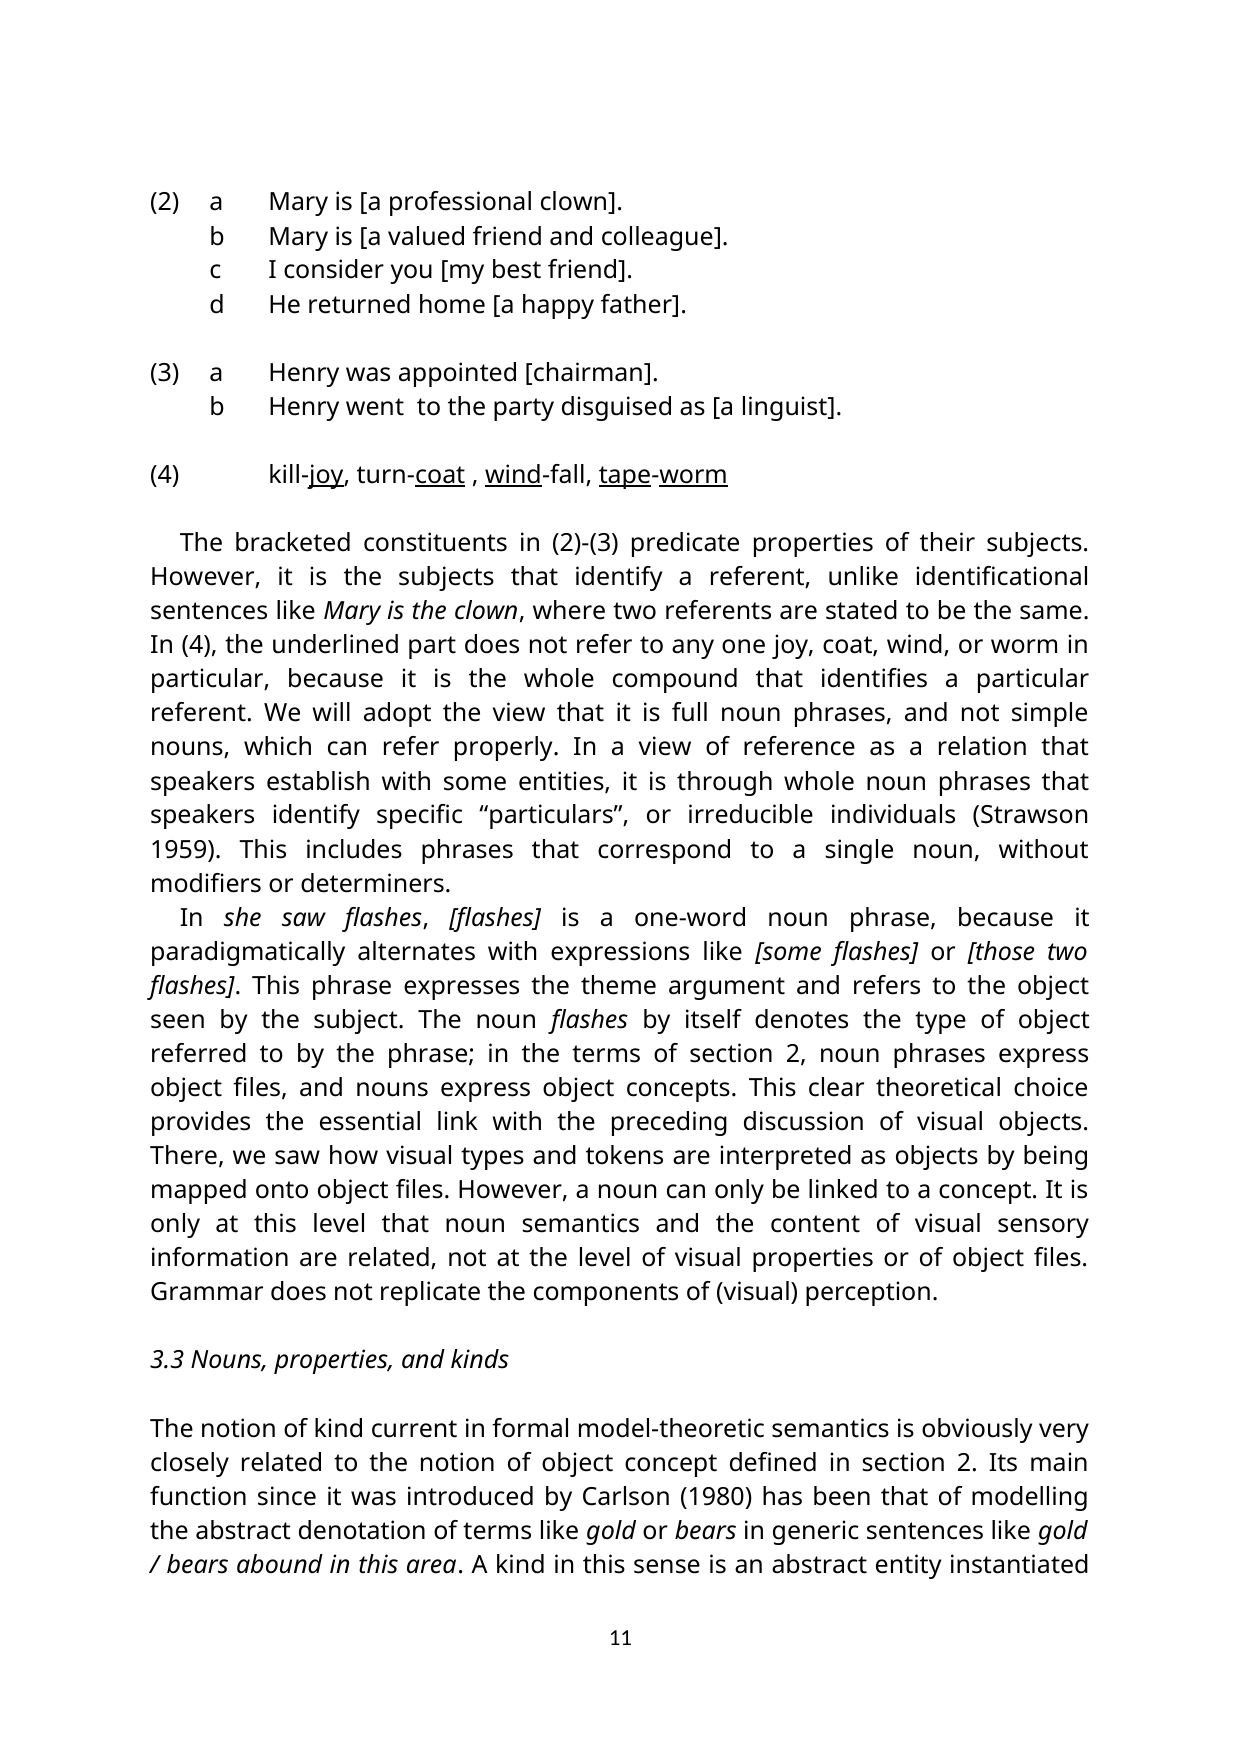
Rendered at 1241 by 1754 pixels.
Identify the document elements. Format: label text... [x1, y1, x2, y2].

text c I consider you [my best friend]. [150, 252, 1090, 286]
text (2) a Mary is [a professional clown]. [150, 184, 1090, 218]
text The bracketed constituents in (2)-(3) predicate properties of their subjects. However, it is the subjects that identify a referent, unlike identificational sentences like Mary is the clown, where two referents are stated to be the same. In (4), the underlined part does not refer to any one joy, coat, wind, or worm in particular, because it is the whole compound that identifies a particular referent. We will adopt the view that it is full noun phrases, and not simple nouns, which can refer properly. In a view of reference as a relation that speakers establish with some entities, it is through whole noun phrases that speakers identify specific “particulars”, or irreducible individuals (Strawson 1959). This includes phrases that correspond to a single noun, without modifiers or determiners. [150, 525, 1090, 899]
text (4) kill-joy, turn-coat , wind-fall, tape-worm [150, 457, 1090, 491]
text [150, 1410, 1090, 1581]
text b Mary is [a valued friend and colleague]. [150, 218, 1090, 252]
text b Henry went to the party disguised as [a linguist]. [150, 388, 1090, 422]
text 3.3 Nouns, properties, and kinds [150, 1342, 1090, 1376]
text In she saw flashes, [flashes] is a one-word noun phrase, because it paradigmatically alternates with expressions like [some flashes] or [those two flashes]. This phrase expresses the theme argument and refers to the object seen by the subject. The noun flashes by itself denotes the type of object referred to by the phrase; in the terms of section 2, noun phrases express object files, and nouns express object concepts. This clear theoretical choice provides the essential link with the preceding discussion of visual objects. There, we saw how visual types and tokens are interpreted as objects by being mapped onto object files. However, a noun can only be linked to a concept. It is only at this level that noun semantics and the content of visual sensory information are related, not at the level of visual properties or of object files. Grammar does not replicate the components of (visual) perception. [150, 899, 1090, 1308]
text (3) a Henry was appointed [chairman]. [150, 354, 1090, 388]
text d He returned home [a happy father]. [150, 286, 1090, 320]
